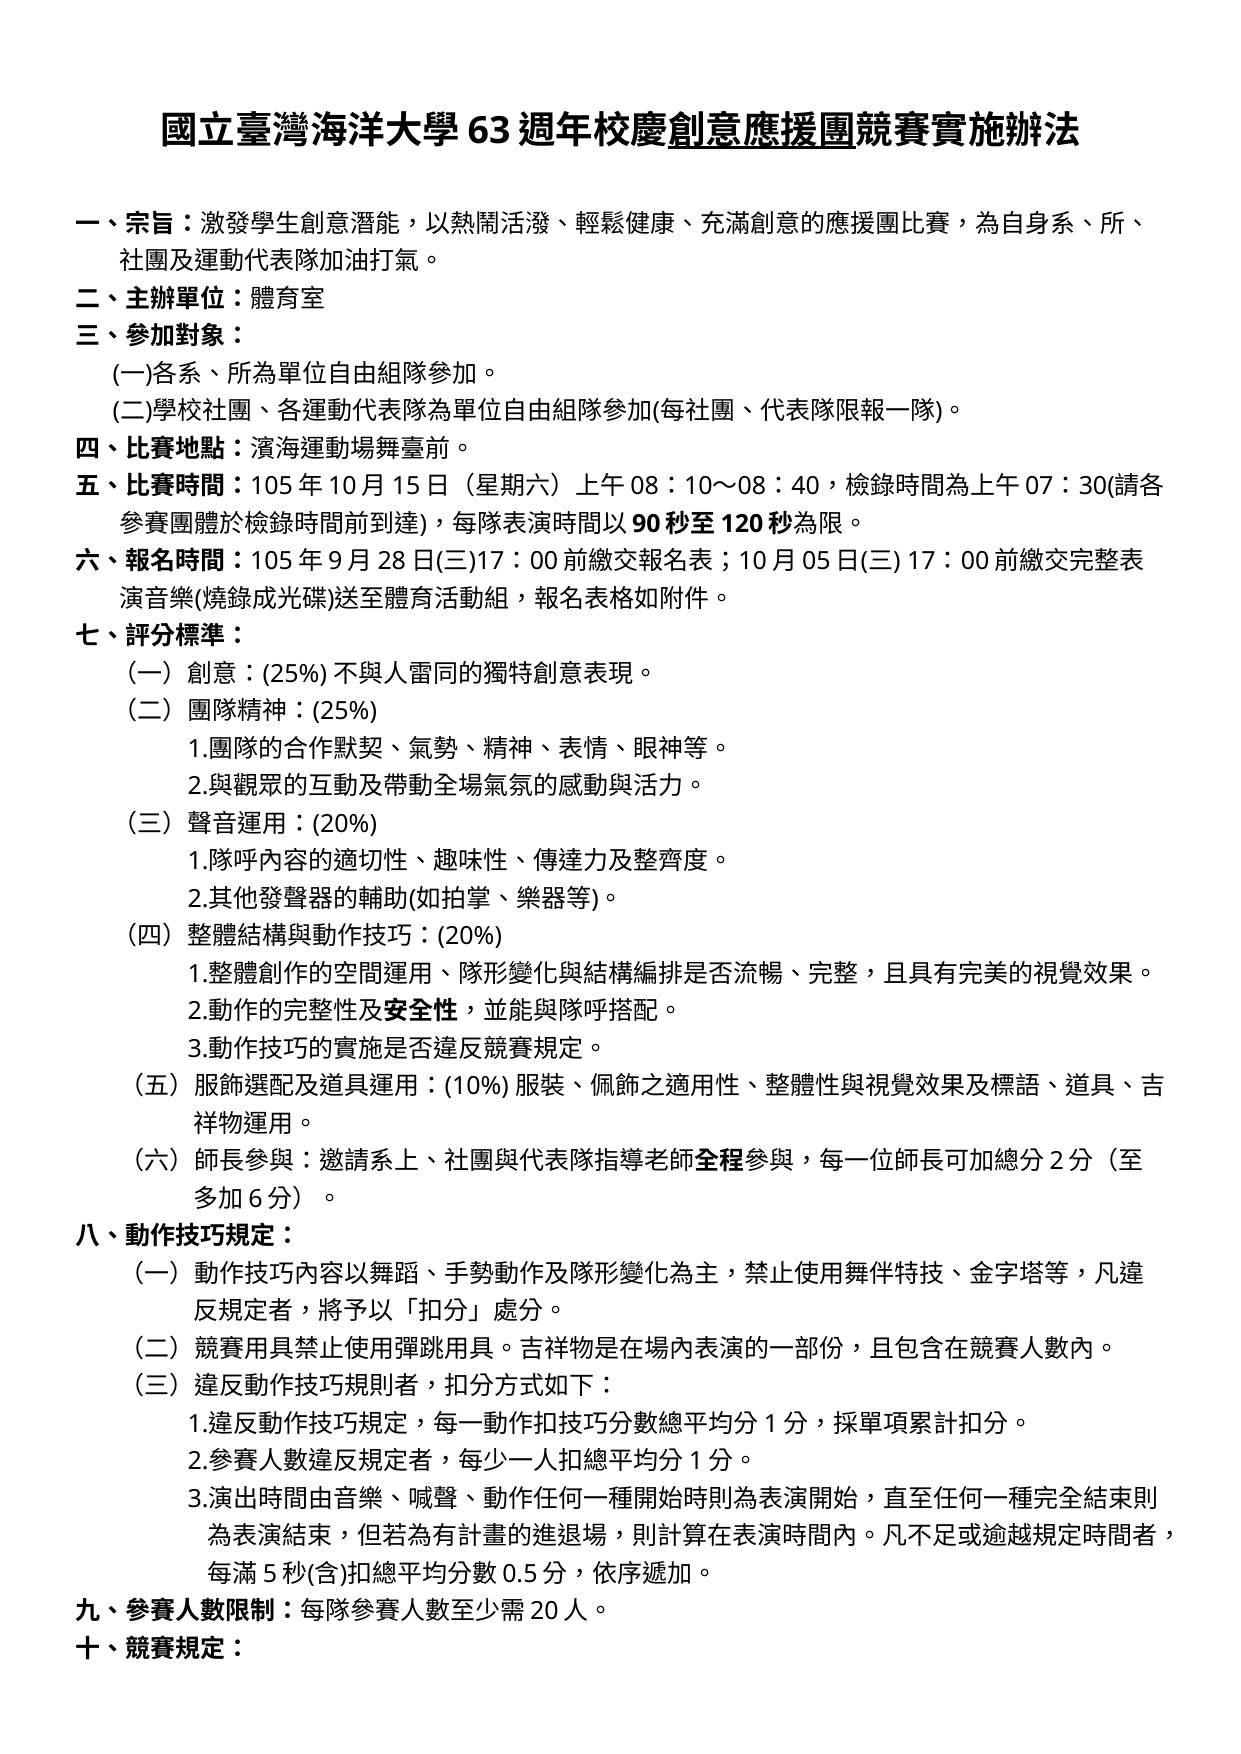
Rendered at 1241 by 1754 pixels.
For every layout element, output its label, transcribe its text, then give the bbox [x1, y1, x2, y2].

text 2.與觀眾的互動及帶動全場氣氛的感動與活力。 [112, 764, 1165, 802]
text 八、動作技巧規定： [75, 1214, 1165, 1252]
text 五、比賽時間：105年10月15日（星期六）上午08：10〜08：40，檢錄時間為上午07：30(請各參賽團體於檢錄時間前到達)，每隊表演時間以90秒至120秒為限。 [75, 464, 1165, 539]
text 3.動作技巧的實施是否違反競賽規定。 [187, 1027, 1165, 1064]
text （二）競賽用具禁止使用彈跳用具。吉祥物是在場內表演的一部份，且包含在競賽人數內。 [119, 1327, 1165, 1364]
text 九、參賽人數限制：每隊參賽人數至少需20人。 [75, 1589, 1165, 1627]
text （五）服飾選配及道具運用：(10%) 服裝、佩飾之適用性、整體性與視覺效果及標語、道具、吉祥物運用。 [119, 1064, 1165, 1139]
text 三、參加對象： [75, 314, 1165, 352]
text 2.參賽人數違反規定者，每少一人扣總平均分1分。 [187, 1439, 1165, 1477]
text （三）違反動作技巧規則者，扣分方式如下： [119, 1364, 1165, 1402]
text 一、宗旨：激發學生創意潛能，以熱鬧活潑、輕鬆健康、充滿創意的應援團比賽，為自身系、所、社團及運動代表隊加油打氣。 [75, 202, 1165, 277]
text （一）創意：(25%) 不與人雷同的獨特創意表現。 [112, 652, 1165, 689]
text 1.違反動作技巧規定，每一動作扣技巧分數總平均分1分，採單項累計扣分。 [187, 1402, 1165, 1439]
text （一）動作技巧內容以舞蹈、手勢動作及隊形變化為主，禁止使用舞伴特技、金字塔等，凡違反規定者，將予以「扣分」處分。 [119, 1252, 1165, 1327]
text （六）師長參與：邀請系上、社團與代表隊指導老師全程參與，每一位師長可加總分2分（至多加6分）。 [119, 1139, 1165, 1214]
text （四）整體結構與動作技巧：(20%) [112, 914, 1165, 952]
text （三）聲音運用：(20%) [112, 802, 1165, 839]
text (二)學校社團、各運動代表隊為單位自由組隊參加(每社團、代表隊限報一隊)。 [112, 389, 1165, 427]
text 1.整體創作的空間運用、隊形變化與結構編排是否流暢、完整，且具有完美的視覺效果。 [187, 952, 1165, 989]
text 四、比賽地點：濱海運動場舞臺前。 [75, 427, 1165, 464]
text 六、報名時間：105年9月28日(三)17：00前繳交報名表；10月05日(三) 17：00前繳交完整表演音樂(燒錄成光碟)送至體育活動組，報名表格如附件。 [75, 539, 1165, 614]
text 1.隊呼內容的適切性、趣味性、傳達力及整齊度。 [112, 839, 1165, 877]
text 1.團隊的合作默契、氣勢、精神、表情、眼神等。 [112, 727, 1165, 764]
text 2.動作的完整性及安全性，並能與隊呼搭配。 [187, 989, 1165, 1027]
text 七、評分標準： [75, 614, 1165, 652]
text 十、競賽規定： [75, 1627, 1165, 1664]
text 3.演出時間由音樂、喊聲、動作任何一種開始時則為表演開始，直至任何一種完全結束則為表演結束，但若為有計畫的進退場，則計算在表演時間內。凡不足或逾越規定時間者，每滿5秒(含)扣總平均分數0.5分，依序遞加。 [187, 1477, 1165, 1589]
text 二、主辦單位：體育室 [75, 277, 1165, 314]
text (一)各系、所為單位自由組隊參加。 [112, 352, 1165, 389]
text 國立臺灣海洋大學63週年校慶創意應援團競賽實施辦法 [75, 89, 1165, 164]
text 2.其他發聲器的輔助(如拍掌、樂器等)。 [112, 877, 1165, 914]
text （二）團隊精神：(25%) [112, 689, 1165, 727]
